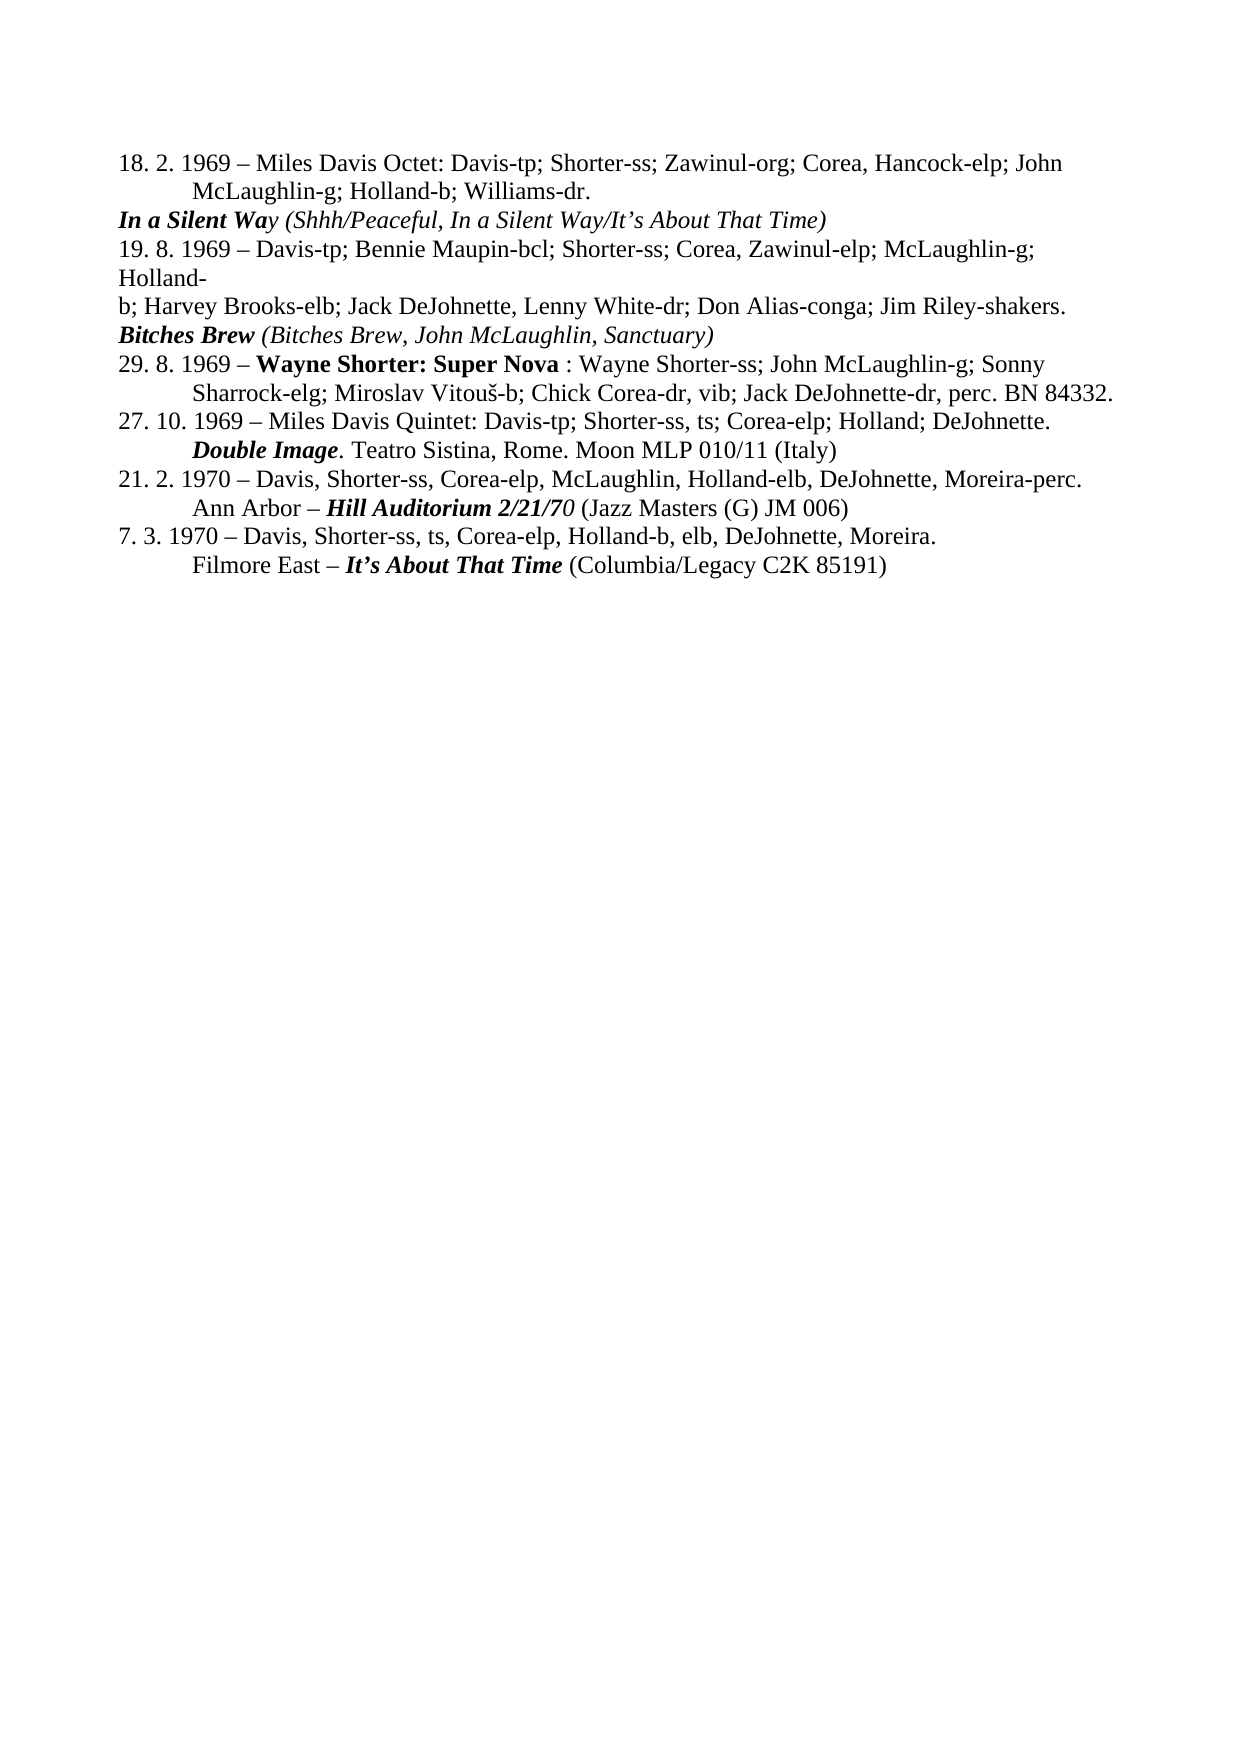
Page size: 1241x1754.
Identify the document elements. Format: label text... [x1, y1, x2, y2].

text Sharrock-elg; Miroslav Vitouš-b; Chick Corea-dr, vib; Jack DeJohnette-dr, perc. BN 84332. [118, 378, 1122, 406]
text Bitches Brew (Bitches Brew, John McLaughlin, Sanctuary) [118, 320, 1122, 349]
text McLaughlin-g; Holland-b; Williams-dr. [118, 176, 1122, 205]
text 27. 10. 1969 – Miles Davis Quintet: Davis-tp; Shorter-ss, ts; Corea-elp; Holland; DeJohnette. [118, 406, 1122, 435]
text 21. 2. 1970 – Davis, Shorter-ss, Corea-elp, McLaughlin, Holland-elb, DeJohnette, Moreira-perc. [118, 464, 1122, 493]
text Ann Arbor – Hill Auditorium 2/21/70 (Jazz Masters (G) JM 006) [118, 493, 1122, 521]
text Double Image. Teatro Sistina, Rome. Moon MLP 010/11 (Italy) [118, 435, 1122, 464]
text b; Harvey Brooks-elb; Jack DeJohnette, Lenny White-dr; Don Alias-conga; Jim Riley-shakers. [118, 291, 1122, 320]
text Filmore East – It’s About That Time (Columbia/Legacy C2K 85191) [118, 550, 1122, 579]
text 7. 3. 1970 – Davis, Shorter-ss, ts, Corea-elp, Holland-b, elb, DeJohnette, Moreira. [118, 521, 1122, 550]
text 18. 2. 1969 – Miles Davis Octet: Davis-tp; Shorter-ss; Zawinul-org; Corea, Hancock-elp; John [118, 148, 1122, 176]
text 19. 8. 1969 – Davis-tp; Bennie Maupin-bcl; Shorter-ss; Corea, Zawinul-elp; McLaughlin-g; Holland- [118, 234, 1122, 291]
text In a Silent Way (Shhh/Peaceful, In a Silent Way/It’s About That Time) [118, 205, 1122, 234]
text 29. 8. 1969 – Wayne Shorter: Super Nova : Wayne Shorter-ss; John McLaughlin-g; Sonny [118, 349, 1122, 378]
